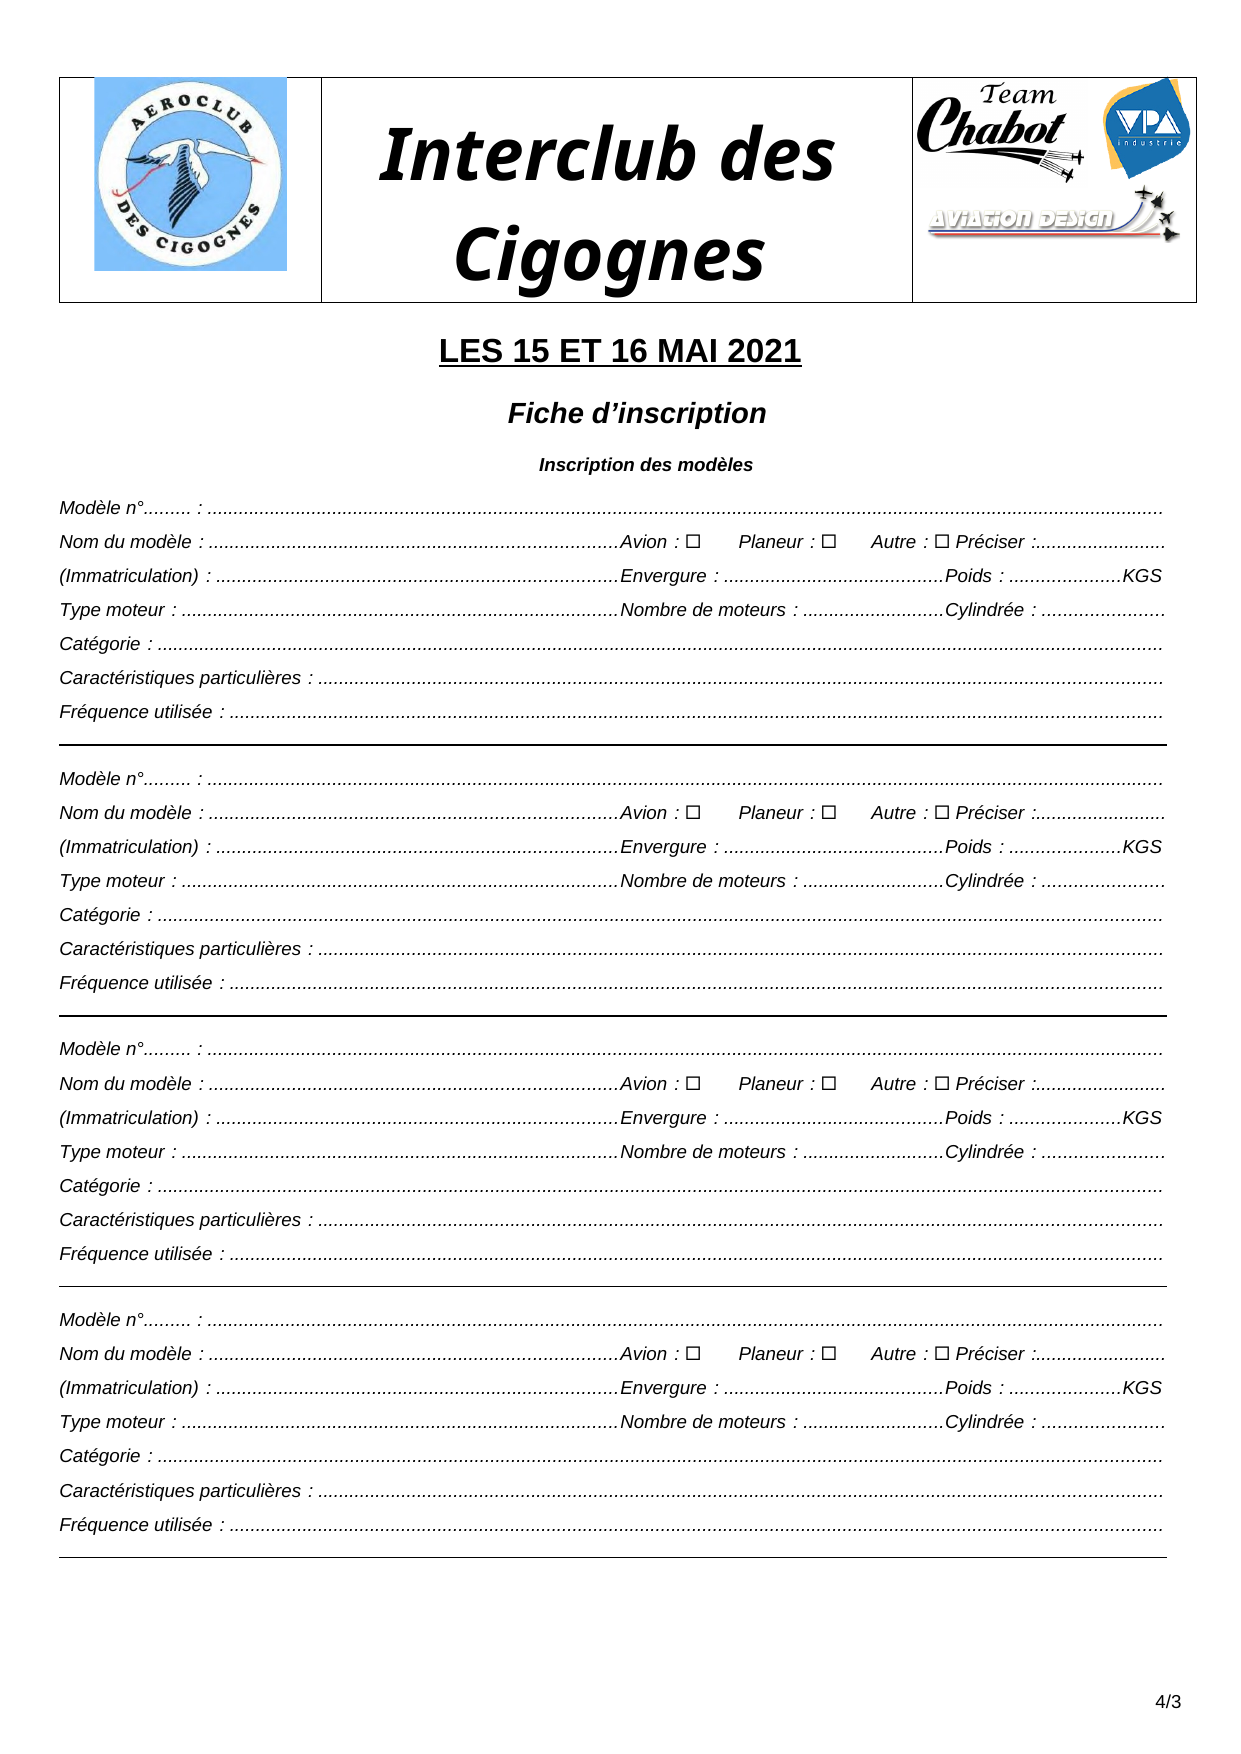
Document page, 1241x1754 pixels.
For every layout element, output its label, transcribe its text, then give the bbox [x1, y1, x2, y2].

text Modèle n° : [59, 1309, 1235, 1331]
text Modèle n° : [59, 497, 1235, 518]
text Fréquence utilisée : [59, 1243, 1235, 1264]
text Catégorie : [59, 904, 1235, 925]
text Caractéristiques particulières : [59, 1209, 1235, 1230]
picture [94, 77, 287, 271]
picture [913, 78, 1181, 243]
text Nom du modèle : Avion : Planeur : Autre : Préciser : [59, 531, 1235, 552]
text Fréquence utilisée : [59, 701, 1235, 723]
text Type moteur : Nombre de moteurs : Cylindrée : [59, 870, 1235, 891]
subtitle Fiche d’inscription [59, 396, 1181, 430]
text Caractéristiques particulières : [59, 938, 1235, 959]
picture [1101, 78, 1192, 180]
text Nom du modèle : Avion : Planeur : Autre : Préciser : [59, 1343, 1235, 1365]
text Inscription des modèles [59, 454, 1235, 475]
text LES 15 ET 16 MAI 2021 [59, 331, 1181, 370]
text Fréquence utilisée : [59, 972, 1235, 993]
text Nom du modèle : Avion : Planeur : Autre : Préciser : [59, 802, 1235, 823]
text Catégorie : [59, 633, 1235, 655]
text Caractéristiques particulières : [59, 1479, 1235, 1501]
text Catégorie : [59, 1174, 1235, 1196]
subtitle (Immatriculation) : Envergure : Poids : KGS [59, 1106, 1181, 1128]
text Modèle n° : [59, 1038, 1235, 1060]
text Nom du modèle : Avion : Planeur : Autre : Préciser : [59, 1072, 1235, 1094]
text Type moteur : Nombre de moteurs : Cylindrée : [59, 1411, 1235, 1433]
subtitle (Immatriculation) : Envergure : Poids : KGS [59, 836, 1181, 857]
subtitle (Immatriculation) : Envergure : Poids : KGS [59, 1377, 1181, 1399]
text Catégorie : [59, 1445, 1235, 1467]
text Fréquence utilisée : [59, 1513, 1235, 1535]
text Type moteur : Nombre de moteurs : Cylindrée : [59, 1141, 1235, 1162]
text Caractéristiques particulières : [59, 667, 1235, 689]
text Type moteur : Nombre de moteurs : Cylindrée : [59, 599, 1235, 621]
subtitle (Immatriculation) : Envergure : Poids : KGS [59, 565, 1181, 587]
text Modèle n° : [59, 767, 1235, 789]
